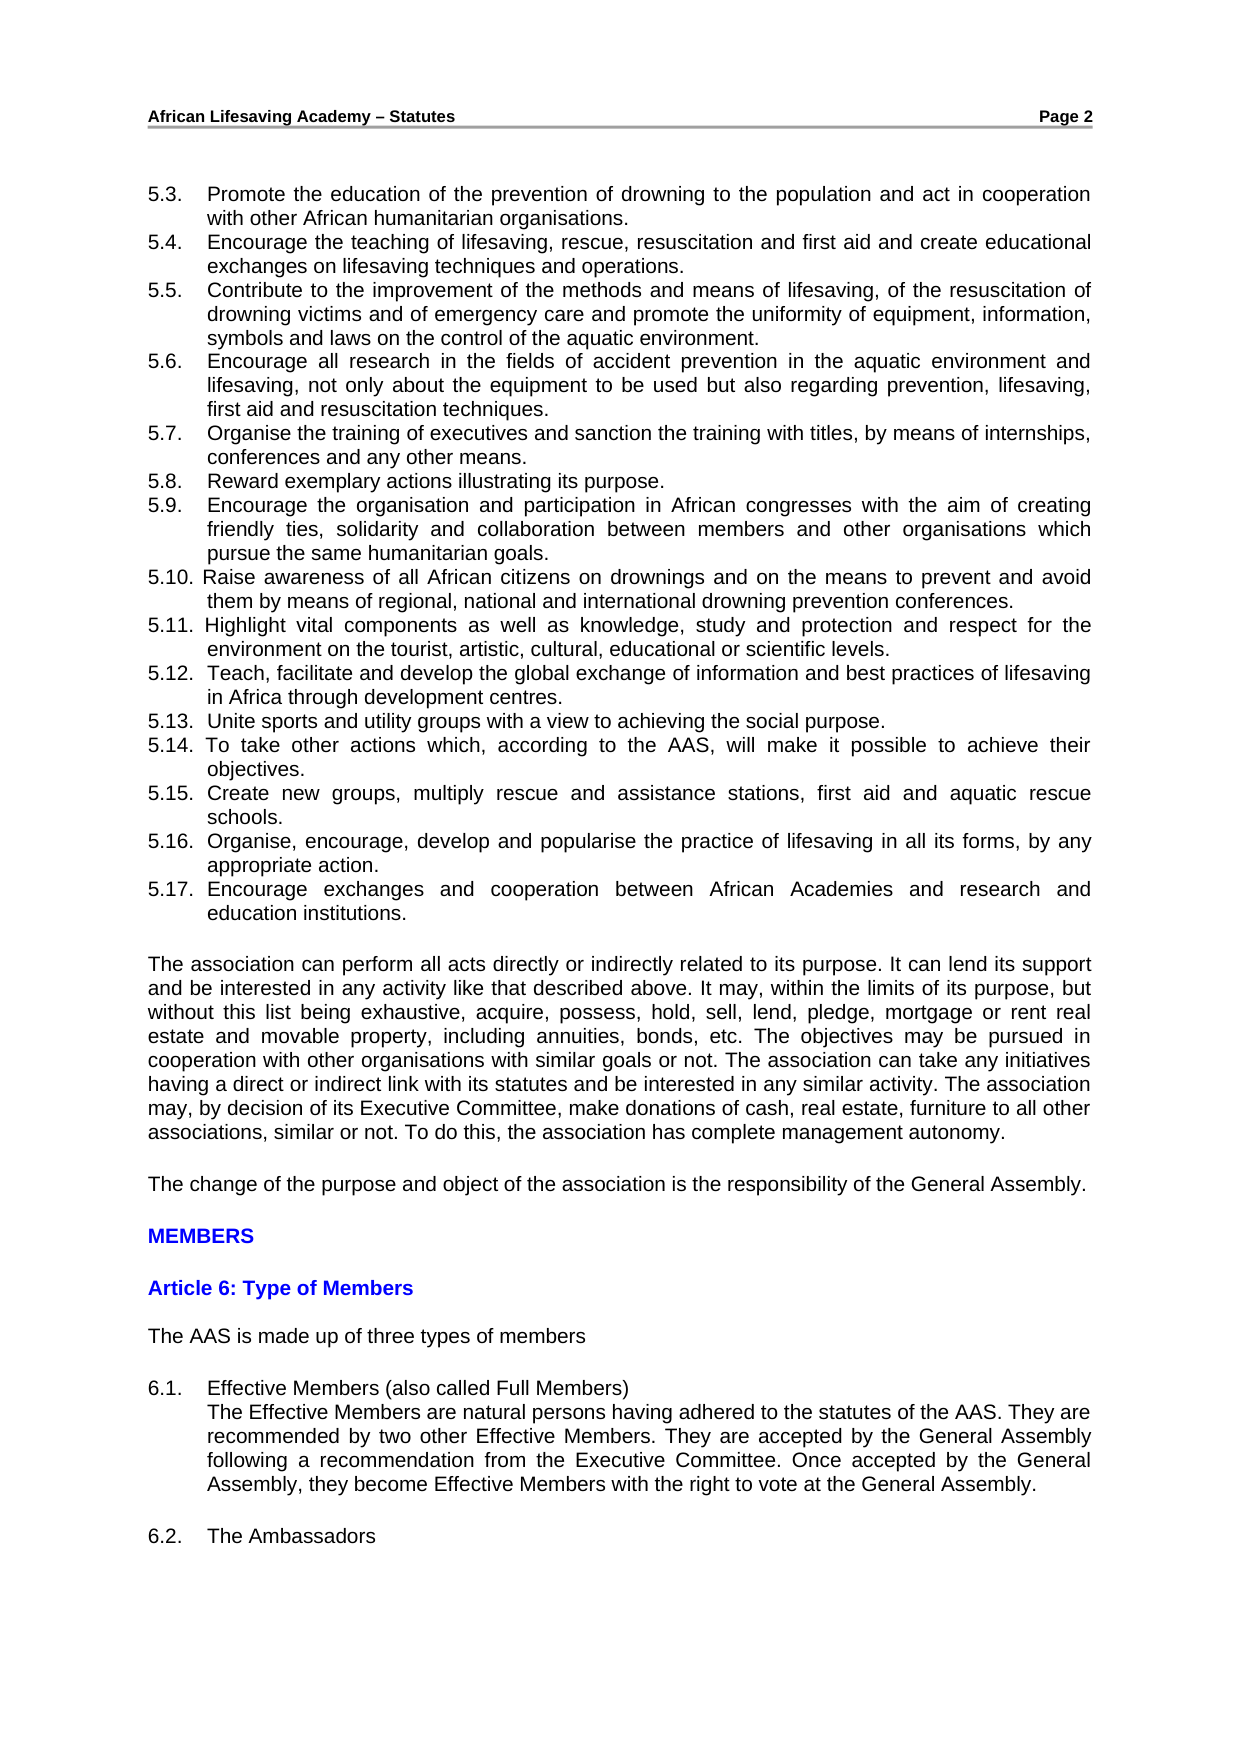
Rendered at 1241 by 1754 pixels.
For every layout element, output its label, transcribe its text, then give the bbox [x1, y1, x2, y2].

text 5.9. Encourage the organisation and participation in African congresses with the aim of creating friendly ties, solidarity and collaboration between members and other organisations which pursue the same humanitarian goals. [148, 493, 1092, 565]
text 5.12. Teach, facilitate and develop the global exchange of information and best practices of lifesaving in Africa through development centres. [148, 661, 1092, 709]
text 5.11. Highlight vital components as well as knowledge, study and protection and respect for the environment on the tourist, artistic, cultural, educational or scientific levels. [148, 613, 1092, 661]
text 5.16. Organise, encourage, develop and popularise the practice of lifesaving in all its forms, by any appropriate action. [148, 828, 1092, 876]
text 5.7. Organise the training of executives and sanction the training with titles, by means of internships, conferences and any other means. [148, 421, 1092, 469]
text 5.6. Encourage all research in the fields of accident prevention in the aquatic environment and lifesaving, not only about the equipment to be used but also regarding prevention, lifesaving, first aid and resuscitation techniques. [148, 349, 1092, 421]
text 5.10. Raise awareness of all African citizens on drownings and on the means to prevent and avoid them by means of regional, national and international drowning prevention conferences. [148, 565, 1092, 613]
text 5.3. Promote the education of the prevention of drowning to the population and act in cooperation with other African humanitarian organisations. [148, 182, 1092, 229]
text 5.4. Encourage the teaching of lifesaving, rescue, resuscitation and first aid and create educational exchanges on lifesaving techniques and operations. [148, 229, 1092, 277]
text 5.8. Reward exemplary actions illustrating its purpose. [148, 469, 1092, 493]
text 5.5. Contribute to the improvement of the methods and means of lifesaving, of the resuscitation of drowning victims and of emergency care and promote the uniformity of equipment, information, symbols and laws on the control of the aquatic environment. [148, 277, 1092, 349]
text 5.15. Create new groups, multiply rescue and assistance stations, first aid and aquatic rescue schools. [148, 781, 1092, 828]
text The AAS is made up of three types of members [148, 1324, 1092, 1348]
text 5.14. To take other actions which, according to the AAS, will make it possible to achieve their objectives. [148, 733, 1092, 781]
text MEMBERS [148, 1224, 1092, 1248]
text The association can perform all acts directly or indirectly related to its purpose. It can lend its support and be interested in any activity like that described above. It may, within the limits of its purpose, but without this list being exhaustive, acquire, possess, hold, sell, lend, pledge, mortgage or rent real estate and movable property, including annuities, bonds, etc. The objectives may be pursued in cooperation with other organisations with similar goals or not. The association can take any initiatives having a direct or indirect link with its statutes and be interested in any similar activity. The association may, by decision of its Executive Committee, make donations of cash, real estate, furniture to all other associations, similar or not. To do this, the association has complete management autonomy. [148, 952, 1092, 1144]
text 6.2. The Ambassadors [148, 1524, 1092, 1548]
text 6.1. Effective Members (also called Full Members) [148, 1376, 1092, 1400]
text The Effective Members are natural persons having adhered to the statutes of the AAS. They are recommended by two other Effective Members. They are accepted by the General Assembly following a recommendation from the Executive Committee. Once accepted by the General Assembly, they become Effective Members with the right to vote at the General Assembly. [207, 1400, 1092, 1496]
text The change of the purpose and object of the association is the responsibility of the General Assembly. [148, 1172, 1092, 1196]
text Article 6: Type of Members [148, 1276, 1092, 1300]
text 5.17. Encourage exchanges and cooperation between African Academies and research and education institutions. [148, 876, 1092, 924]
text 5.13. Unite sports and utility groups with a view to achieving the social purpose. [148, 709, 1092, 733]
